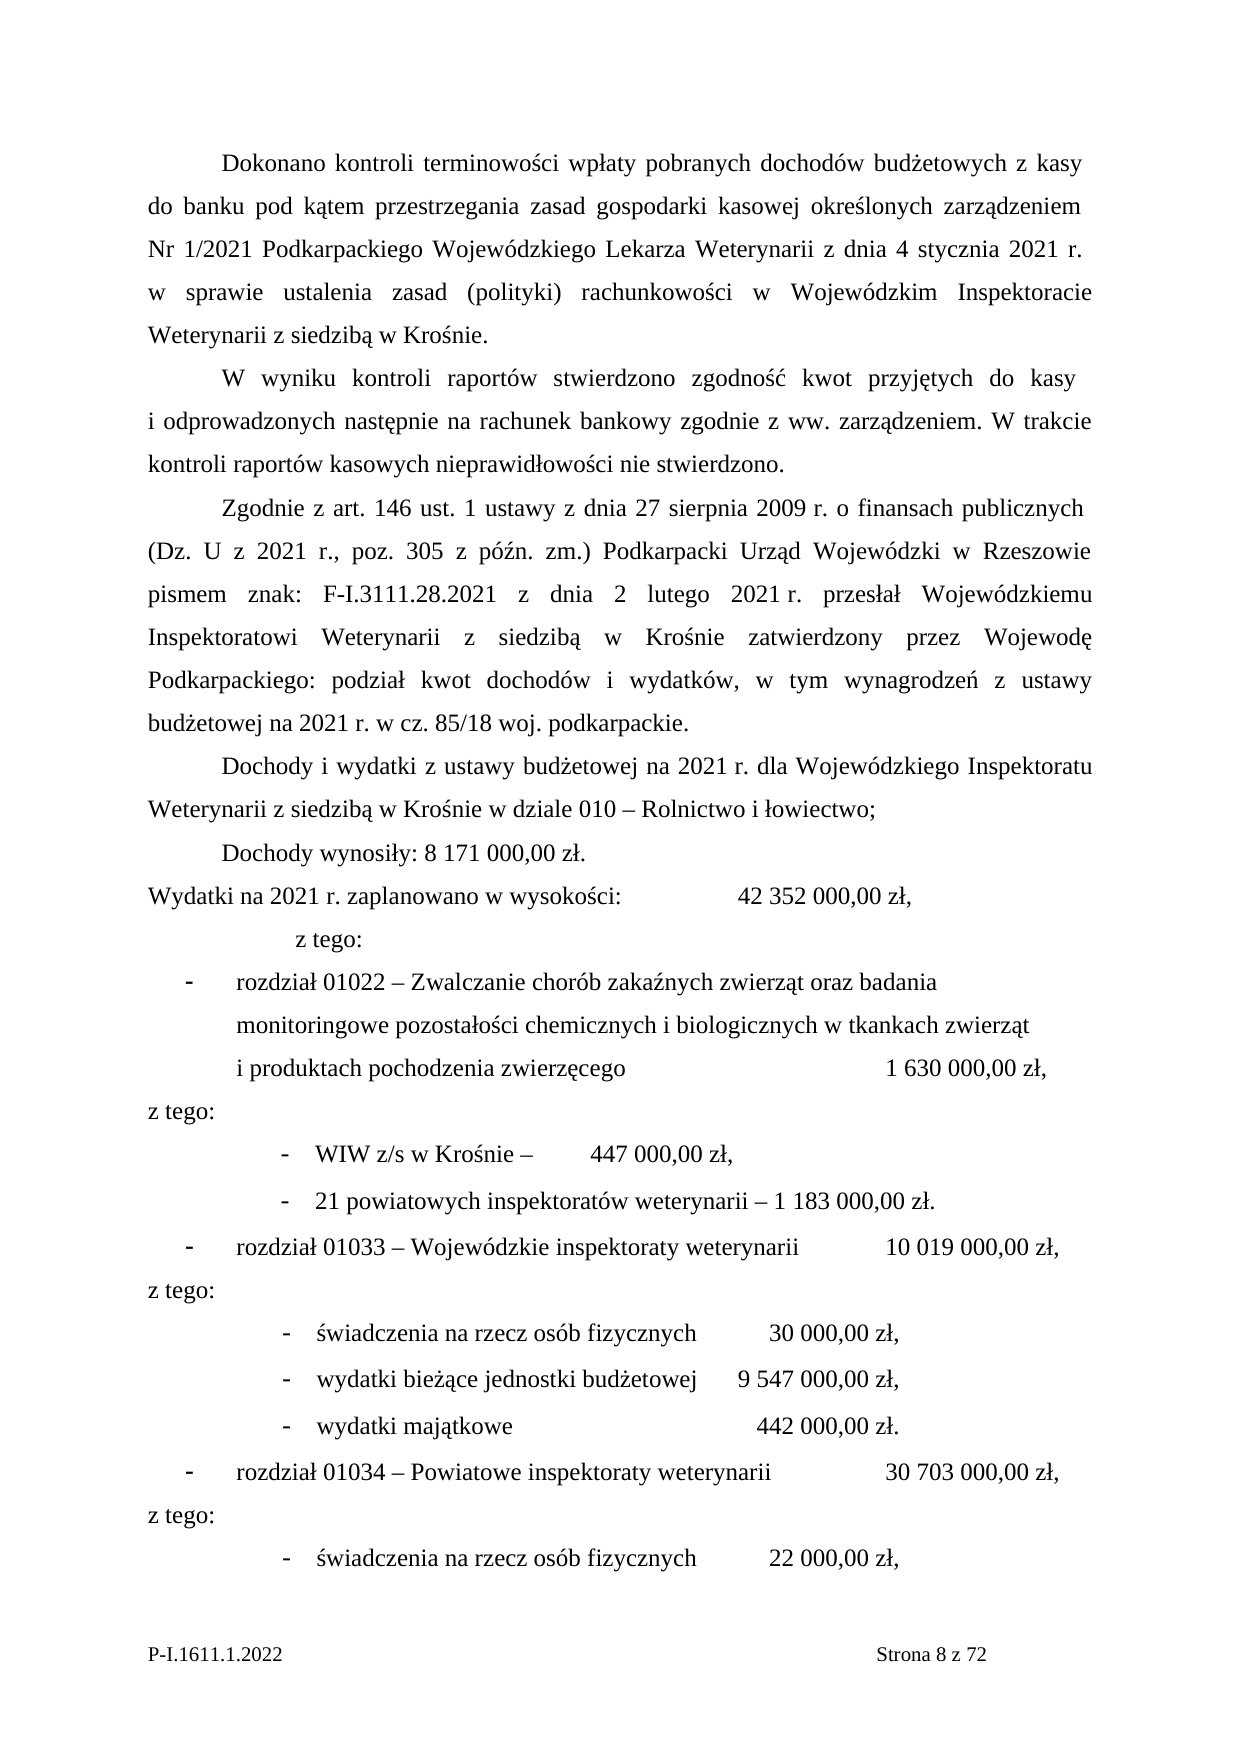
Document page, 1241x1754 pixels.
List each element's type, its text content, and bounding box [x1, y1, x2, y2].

text Dokonano kontroli terminowości wpłaty pobranych dochodów budżetowych z kasy do banku pod kątem przestrzegania zasad gospodarki kasowej określonych zarządzeniem Nr 1/2021 Podkarpackiego Wojewódzkiego Lekarza Weterynarii z dnia 4 stycznia 2021 r. w sprawie ustalenia zasad (polityki) rachunkowości w Wojewódzkim Inspektoracie Weterynarii z siedzibą w Krośnie. [148, 148, 1093, 349]
text W wyniku kontroli raportów stwierdzono zgodność kwot przyjętych do kasy i odprowadzonych następnie na rachunek bankowy zgodnie z ww. zarządzeniem. W trakcie kontroli raportów kasowych nieprawidłowości nie stwierdzono. [148, 363, 1093, 478]
list 21 powiatowych inspektoratów weterynarii – 1 183 000,00 zł. [277, 1186, 1093, 1217]
text Wydatki na 2021 r. zaplanowano w wysokości: 42 352 000,00 zł, [148, 881, 1093, 909]
list wydatki bieżące jednostki budżetowej 9 547 000,00 zł, [279, 1364, 1093, 1395]
list rozdział 01033 – Wojewódzkie inspektoraty weterynarii 10 019 000,00 zł, [185, 1232, 1093, 1261]
text z tego: [148, 924, 1093, 953]
text Dochody wynosiły: 8 171 000,00 zł. [148, 838, 1093, 866]
text z tego: [148, 1096, 1093, 1125]
text Zgodnie z art. 146 ust. 1 ustawy z dnia 27 sierpnia 2009 r. o finansach publicznych (Dz. U z 2021 r., poz. 305 z późn. zm.) Podkarpacki Urząd Wojewódzki w Rzeszowie pismem znak: F-I.3111.28.2021 z dnia 2 lutego 2021 r. przesłał Wojewódzkiemu Inspektoratowi Weterynarii z siedzibą w Krośnie zatwierdzony przez Wojewodę Podkarpackiego: podział kwot dochodów i wydatków, w tym wynagrodzeń z ustawy budżetowej na 2021 r. w cz. 85/18 woj. podkarpackie. [148, 493, 1093, 737]
list rozdział 01034 – Powiatowe inspektoraty weterynarii 30 703 000,00 zł, [185, 1457, 1093, 1486]
list rozdział 01022 – Zwalczanie chorób zakaźnych zwierząt oraz badania monitoringowe pozostałości chemicznych i biologicznych w tkankach zwierząt i produktach pochodzenia zwierzęcego 1 630 000,00 zł, [185, 967, 1093, 1082]
text Dochody i wydatki z ustawy budżetowej na 2021 r. dla Wojewódzkiego Inspektoratu Weterynarii z siedzibą w Krośnie w dziale 010 – Rolnictwo i łowiectwo; [148, 751, 1093, 823]
text z tego: [148, 1275, 1093, 1304]
list świadczenia na rzecz osób fizycznych 22 000,00 zł, [279, 1543, 1093, 1574]
list WIW z/s w Krośnie – 447 000,00 zł, [277, 1139, 1093, 1170]
list świadczenia na rzecz osób fizycznych 30 000,00 zł, [279, 1318, 1093, 1349]
text z tego: [148, 1500, 1093, 1529]
list wydatki majątkowe 442 000,00 zł. [279, 1411, 1093, 1442]
